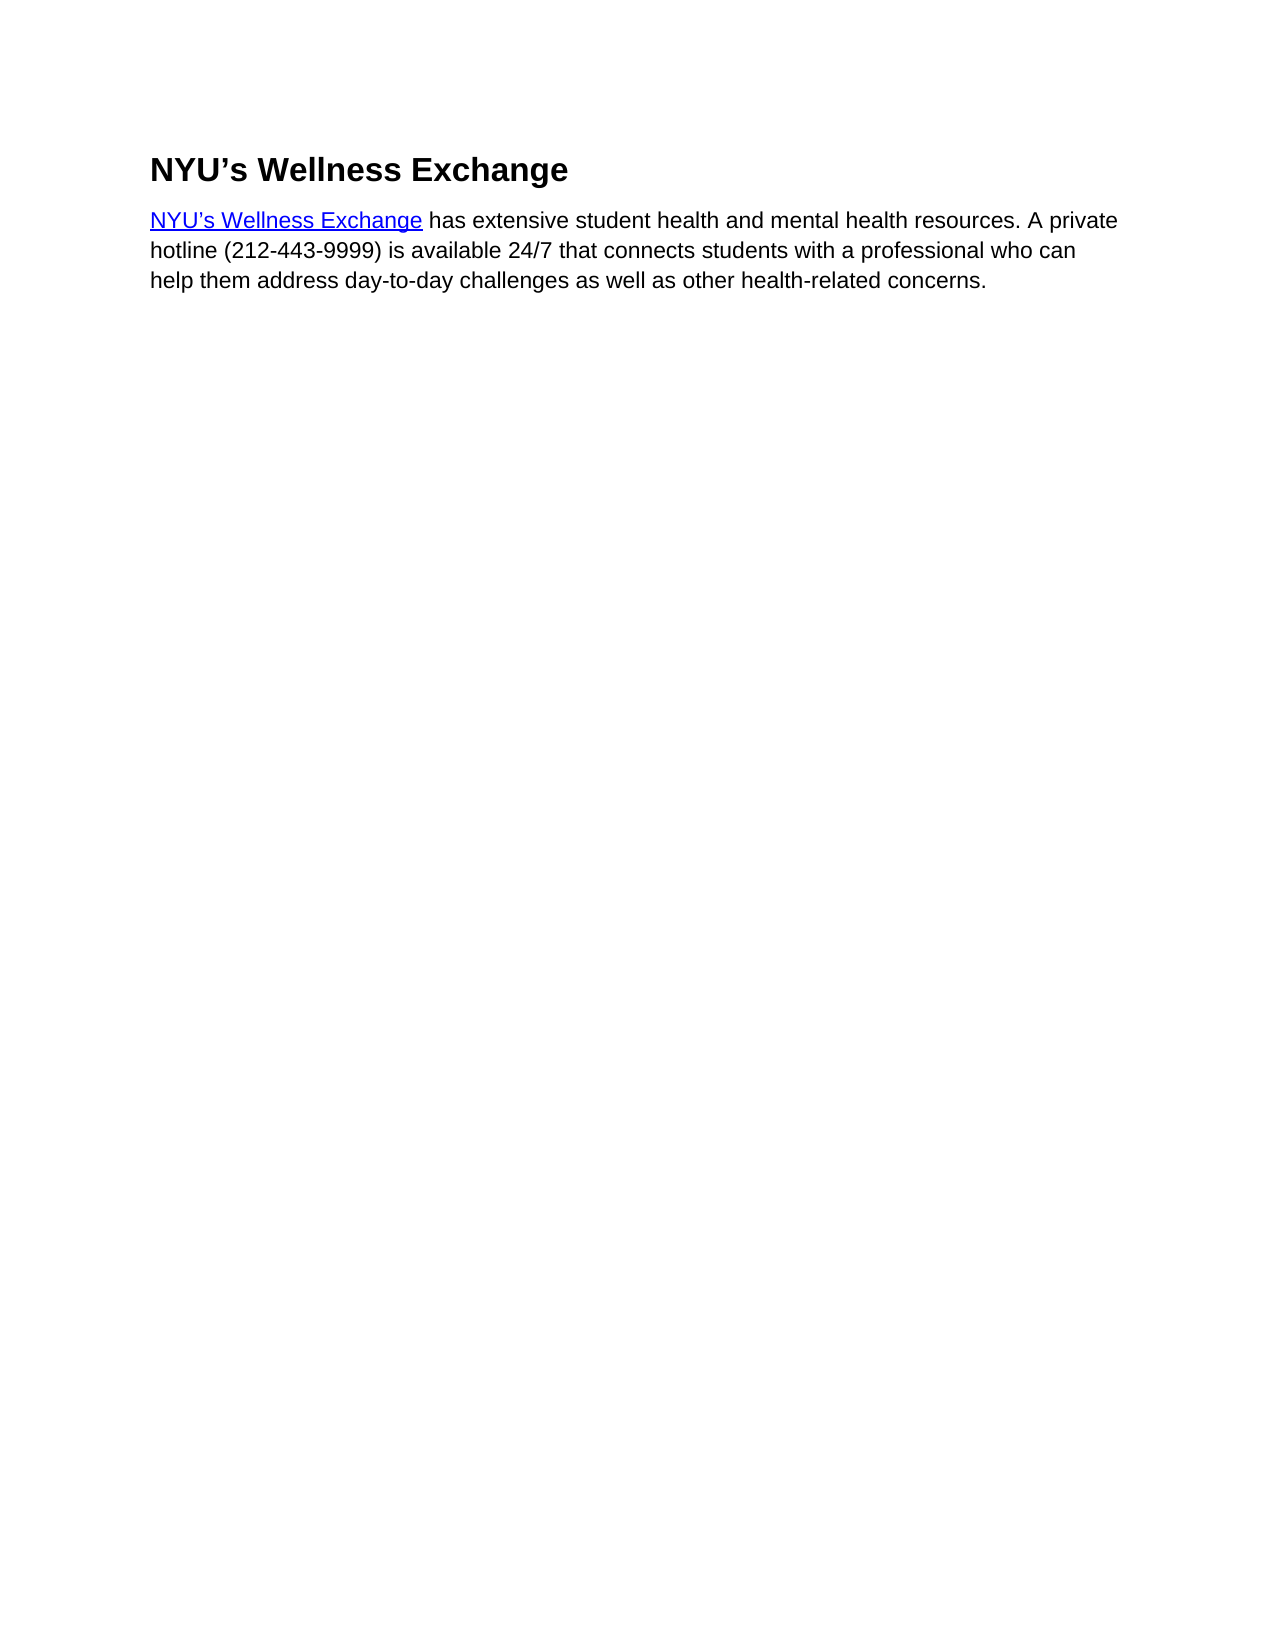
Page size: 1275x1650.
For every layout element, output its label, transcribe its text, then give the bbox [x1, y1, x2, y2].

text NYU’s Wellness Exchange has extensive student health and mental health resources. A private hotline (212-443-9999) is available 24/7 that connects students with a professional who can help them address day-to-day challenges as well as other health-related concerns. [150, 207, 1125, 293]
subtitle NYU’s Wellness Exchange [150, 150, 1125, 188]
